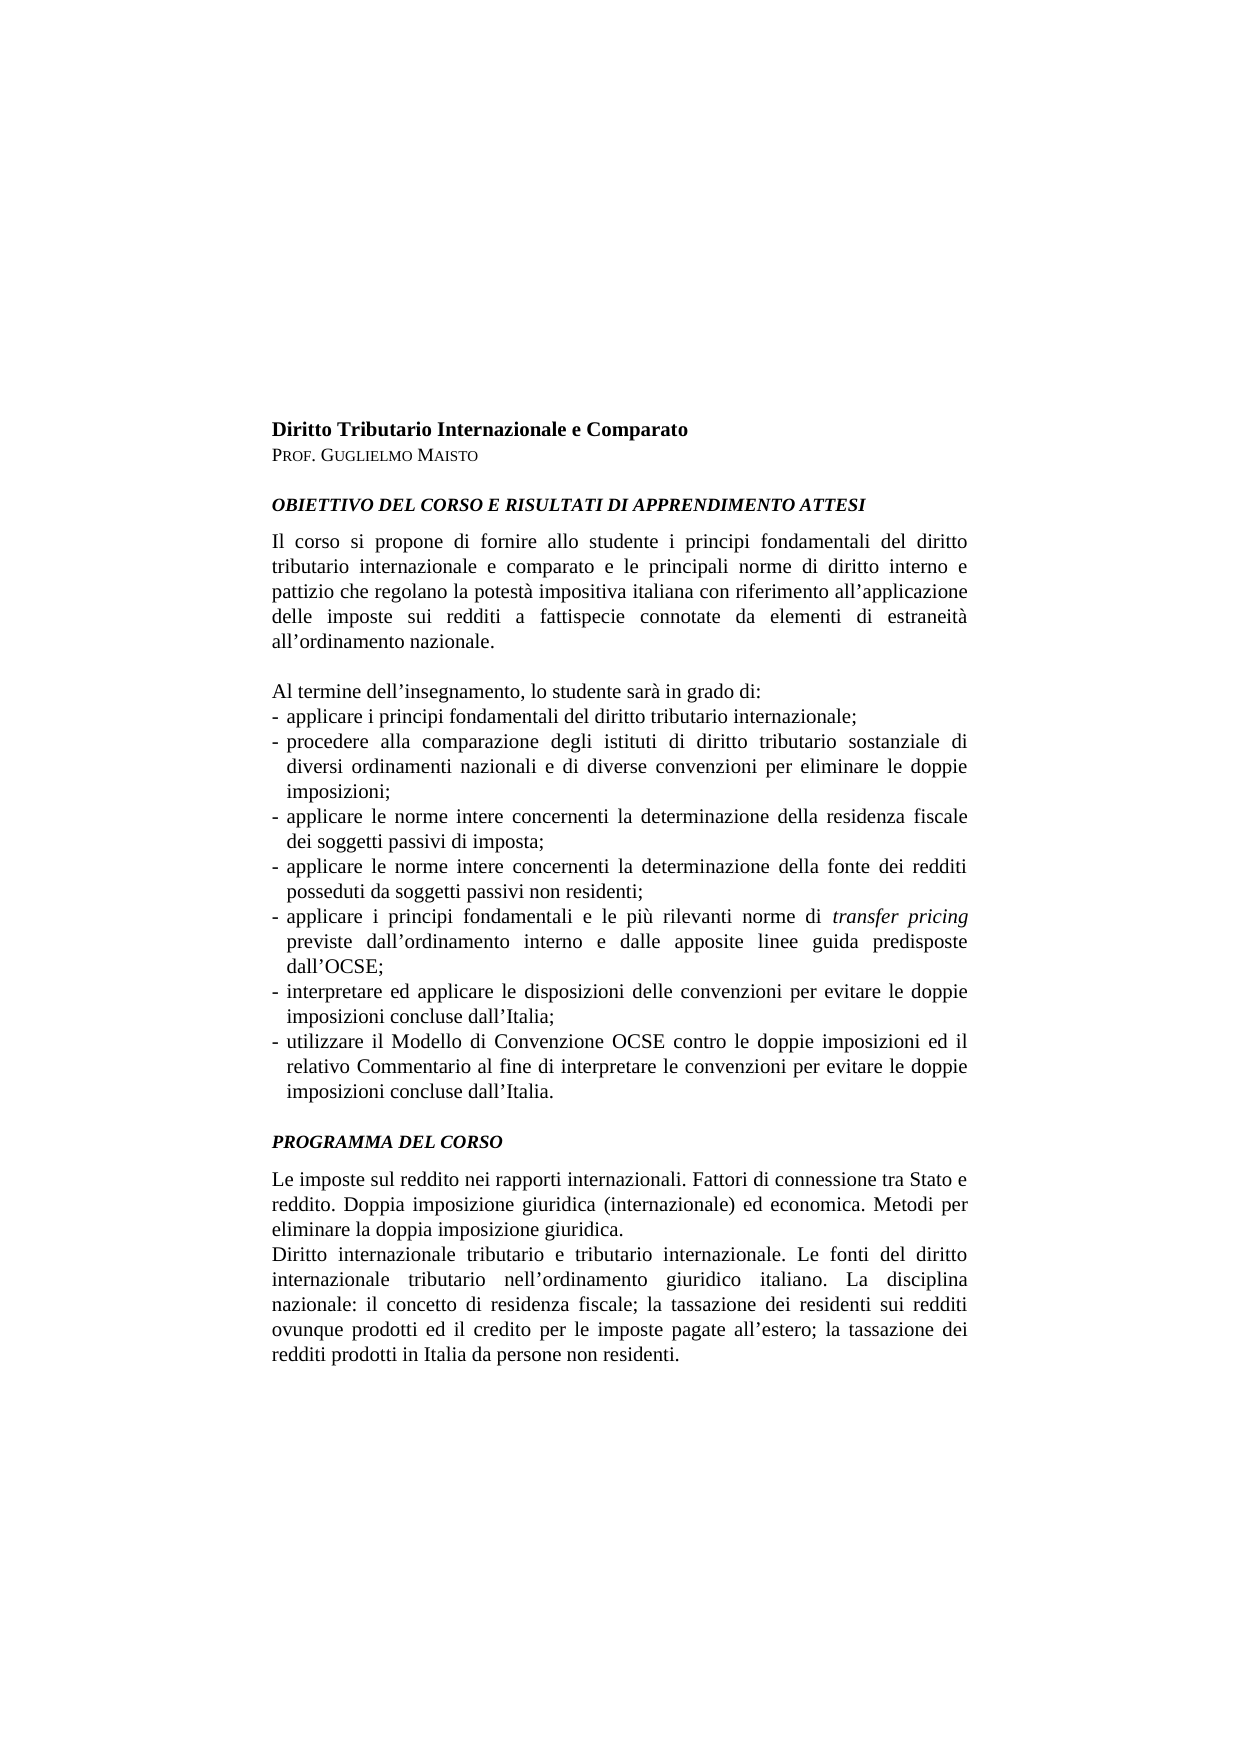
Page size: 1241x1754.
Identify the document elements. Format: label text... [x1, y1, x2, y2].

text PROGRAMMA DEL CORSO [272, 1129, 968, 1154]
text Al termine dell’insegnamento, lo studente sarà in grado di: [272, 679, 968, 704]
list applicare le norme intere concernenti la determinazione della fonte dei redditi posseduti da soggetti passivi non residenti; [272, 854, 968, 904]
text OBIETTIVO DEL CORSO E RISULTATI DI APPRENDIMENTO ATTESI [272, 491, 968, 516]
subtitle Diritto Tributario Internazionale e Comparato [272, 416, 968, 441]
list procedere alla comparazione degli istituti di diritto tributario sostanziale di diversi ordinamenti nazionali e di diverse convenzioni per eliminare le doppie imposizioni; [272, 729, 968, 804]
text Diritto internazionale tributario e tributario internazionale. Le fonti del diritto internazionale tributario nell’ordinamento giuridico italiano. La disciplina nazionale: il concetto di residenza fiscale; la tassazione dei residenti sui redditi ovunque prodotti ed il credito per le imposte pagate all’estero; la tassazione dei redditi prodotti in Italia da persone non residenti. [272, 1241, 968, 1366]
list applicare le norme intere concernenti la determinazione della residenza fiscale dei soggetti passivi di imposta; [272, 804, 968, 854]
text Le imposte sul reddito nei rapporti internazionali. Fattori di connessione tra Stato e reddito. Doppia imposizione giuridica (internazionale) ed economica. Metodi per eliminare la doppia imposizione giuridica. [272, 1166, 968, 1241]
list utilizzare il Modello di Convenzione OCSE contro le doppie imposizioni ed il relativo Commentario al fine di interpretare le convenzioni per evitare le doppie imposizioni concluse dall’Italia. [272, 1029, 968, 1104]
text Il corso si propone di fornire allo studente i principi fondamentali del diritto tributario internazionale e comparato e le principali norme di diritto interno e pattizio che regolano la potestà impositiva italiana con riferimento all’applicazione delle imposte sui redditi a fattispecie connotate da elementi di estraneità all’ordinamento nazionale. [272, 529, 968, 654]
list interpretare ed applicare le disposizioni delle convenzioni per evitare le doppie imposizioni concluse dall’Italia; [272, 979, 968, 1029]
subtitle Prof. Guglielmo Maisto [272, 441, 968, 466]
list applicare i principi fondamentali e le più rilevanti norme di transfer pricing previste dall’ordinamento interno e dalle apposite linee guida predisposte dall’OCSE; [272, 904, 968, 979]
list applicare i principi fondamentali del diritto tributario internazionale; [272, 704, 968, 729]
